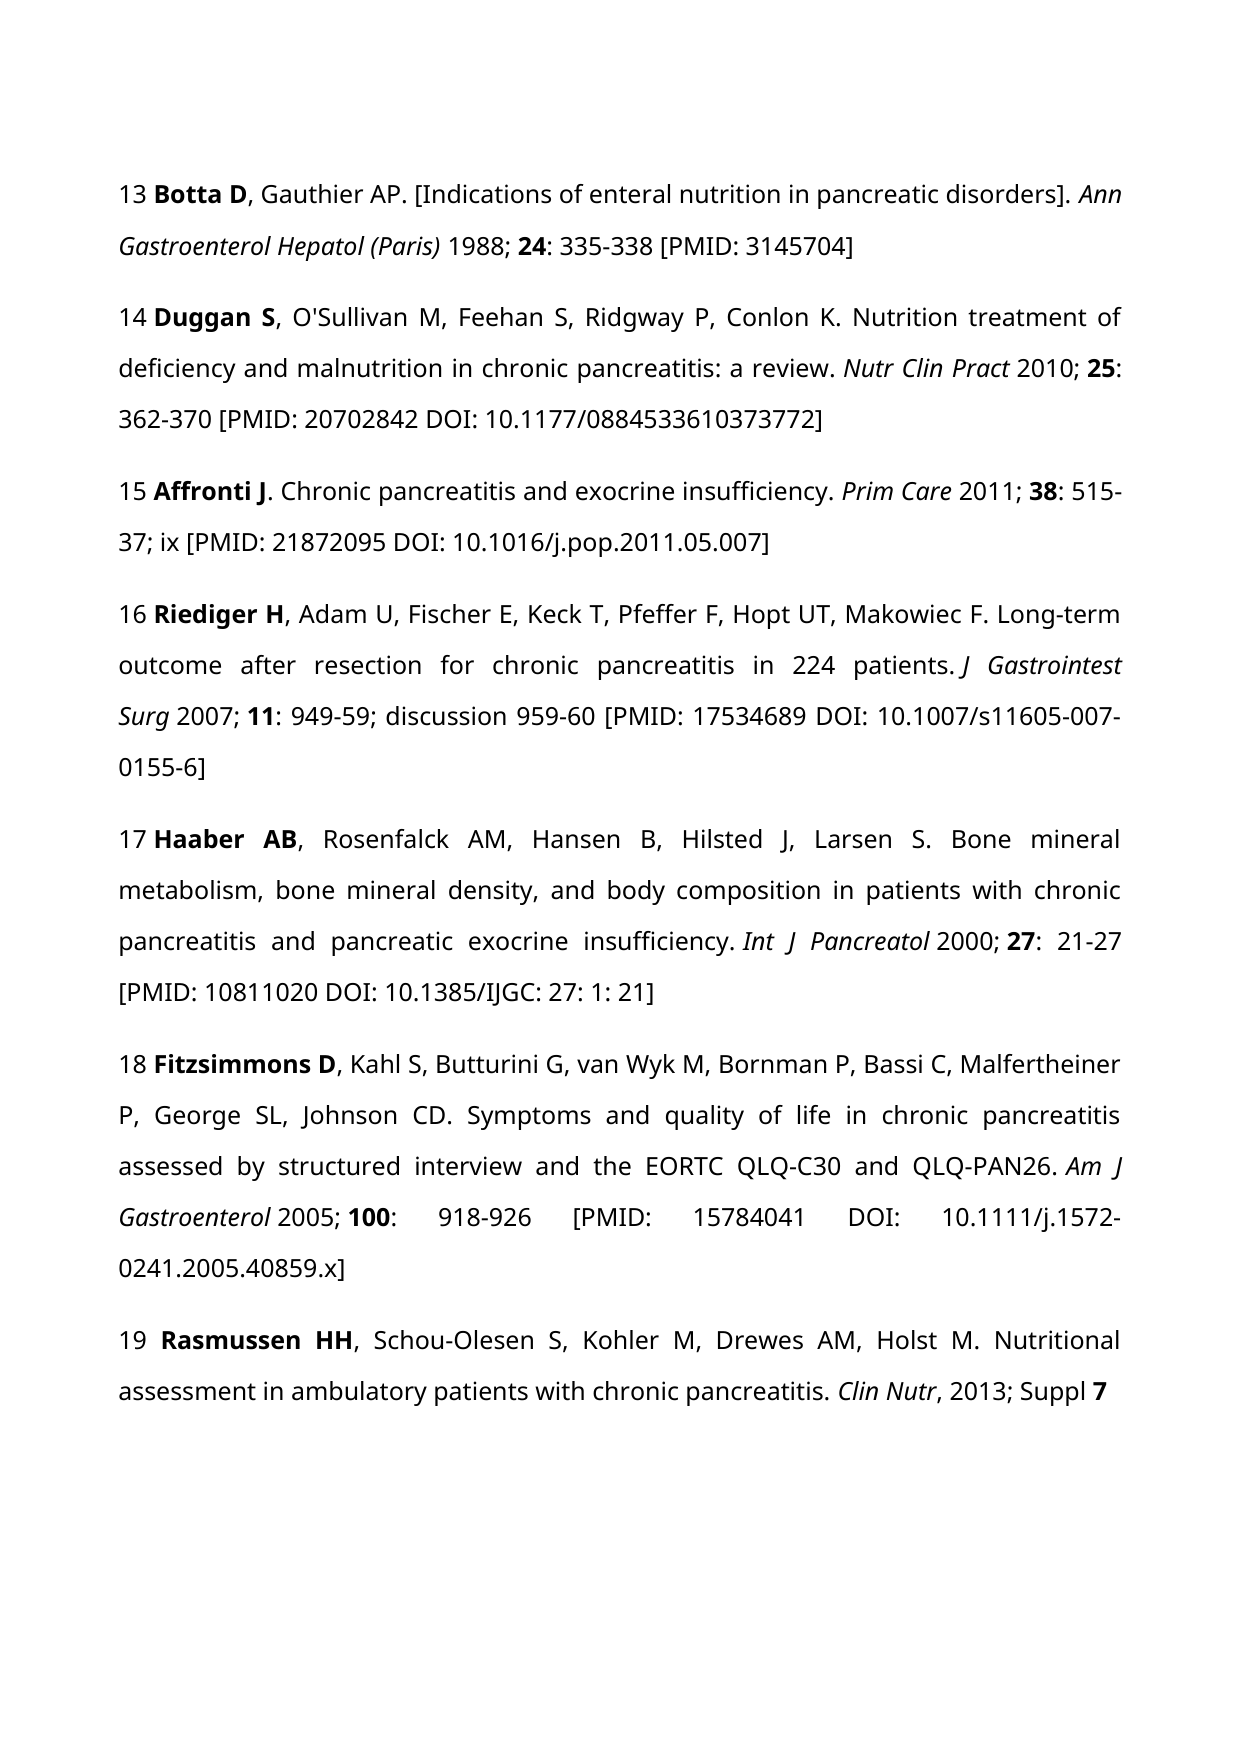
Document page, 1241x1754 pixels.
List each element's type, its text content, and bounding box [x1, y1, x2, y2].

text 16 Riediger H, Adam U, Fischer E, Keck T, Pfeffer F, Hopt UT, Makowiec F. Long-term outcome after resection for chronic pancreatitis in 224 patients. J Gastrointest Surg 2007; 11: 949-59; discussion 959-60 [PMID: 17534689 DOI: 10.1007/s11605-007-0155-6] [118, 597, 1122, 784]
text 17 Haaber AB, Rosenfalck AM, Hansen B, Hilsted J, Larsen S. Bone mineral metabolism, bone mineral density, and body composition in patients with chronic pancreatitis and pancreatic exocrine insufficiency. Int J Pancreatol 2000; 27: 21-27 [PMID: 10811020 DOI: 10.1385/IJGC: 27: 1: 21] [118, 822, 1122, 1009]
text 19 Rasmussen HH, Schou-Olesen S, Kohler M, Drewes AM, Holst M. Nutritional assessment in ambulatory patients with chronic pancreatitis. Clin Nutr, 2013; Suppl 7 [118, 1323, 1122, 1408]
text 13 Botta D, Gauthier AP. [Indications of enteral nutrition in pancreatic disorders]. Ann Gastroenterol Hepatol (Paris) 1988; 24: 335-338 [PMID: 3145704] [118, 177, 1122, 262]
text 14 Duggan S, O'Sullivan M, Feehan S, Ridgway P, Conlon K. Nutrition treatment of deficiency and malnutrition in chronic pancreatitis: a review. Nutr Clin Pract 2010; 25: 362-370 [PMID: 20702842 DOI: 10.1177/0884533610373772] [118, 300, 1122, 436]
text 18 Fitzsimmons D, Kahl S, Butturini G, van Wyk M, Bornman P, Bassi C, Malfertheiner P, George SL, Johnson CD. Symptoms and quality of life in chronic pancreatitis assessed by structured interview and the EORTC QLQ-C30 and QLQ-PAN26. Am J Gastroenterol 2005; 100: 918-926 [PMID: 15784041 DOI: 10.1111/j.1572-0241.2005.40859.x] [118, 1047, 1122, 1285]
text 15 Affronti J. Chronic pancreatitis and exocrine insufficiency. Prim Care 2011; 38: 515-37; ix [PMID: 21872095 DOI: 10.1016/j.pop.2011.05.007] [118, 474, 1122, 559]
